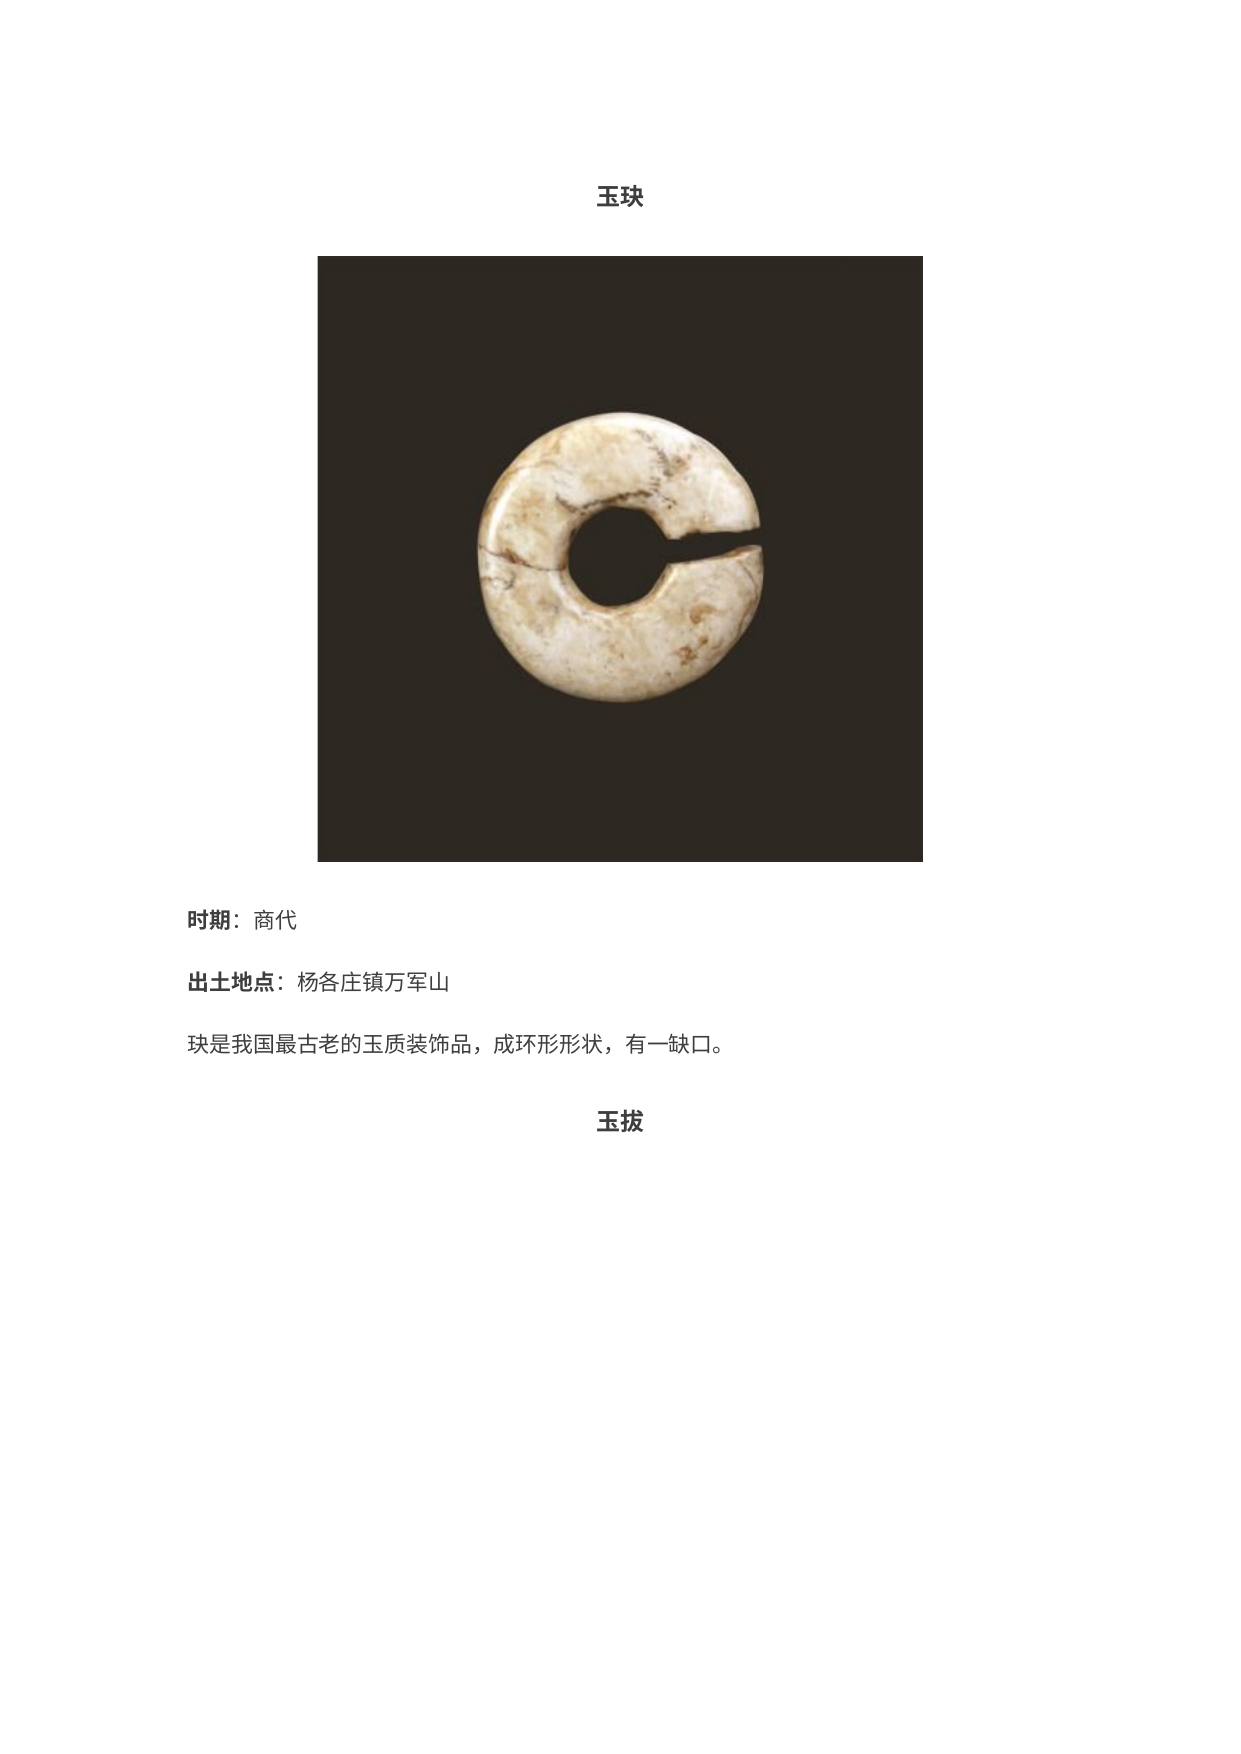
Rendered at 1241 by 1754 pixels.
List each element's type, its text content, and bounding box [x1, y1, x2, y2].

text 玉玦 [187, 162, 1053, 227]
text 玉拔 [187, 1088, 1053, 1153]
text 出土地点：杨各庄镇万军山 [187, 964, 1053, 997]
text 玦是我国最古老的玉质装饰品，成环形形状，有一缺口。 [187, 1026, 1053, 1059]
text 时期：商代 [187, 903, 1053, 935]
picture [317, 256, 923, 862]
